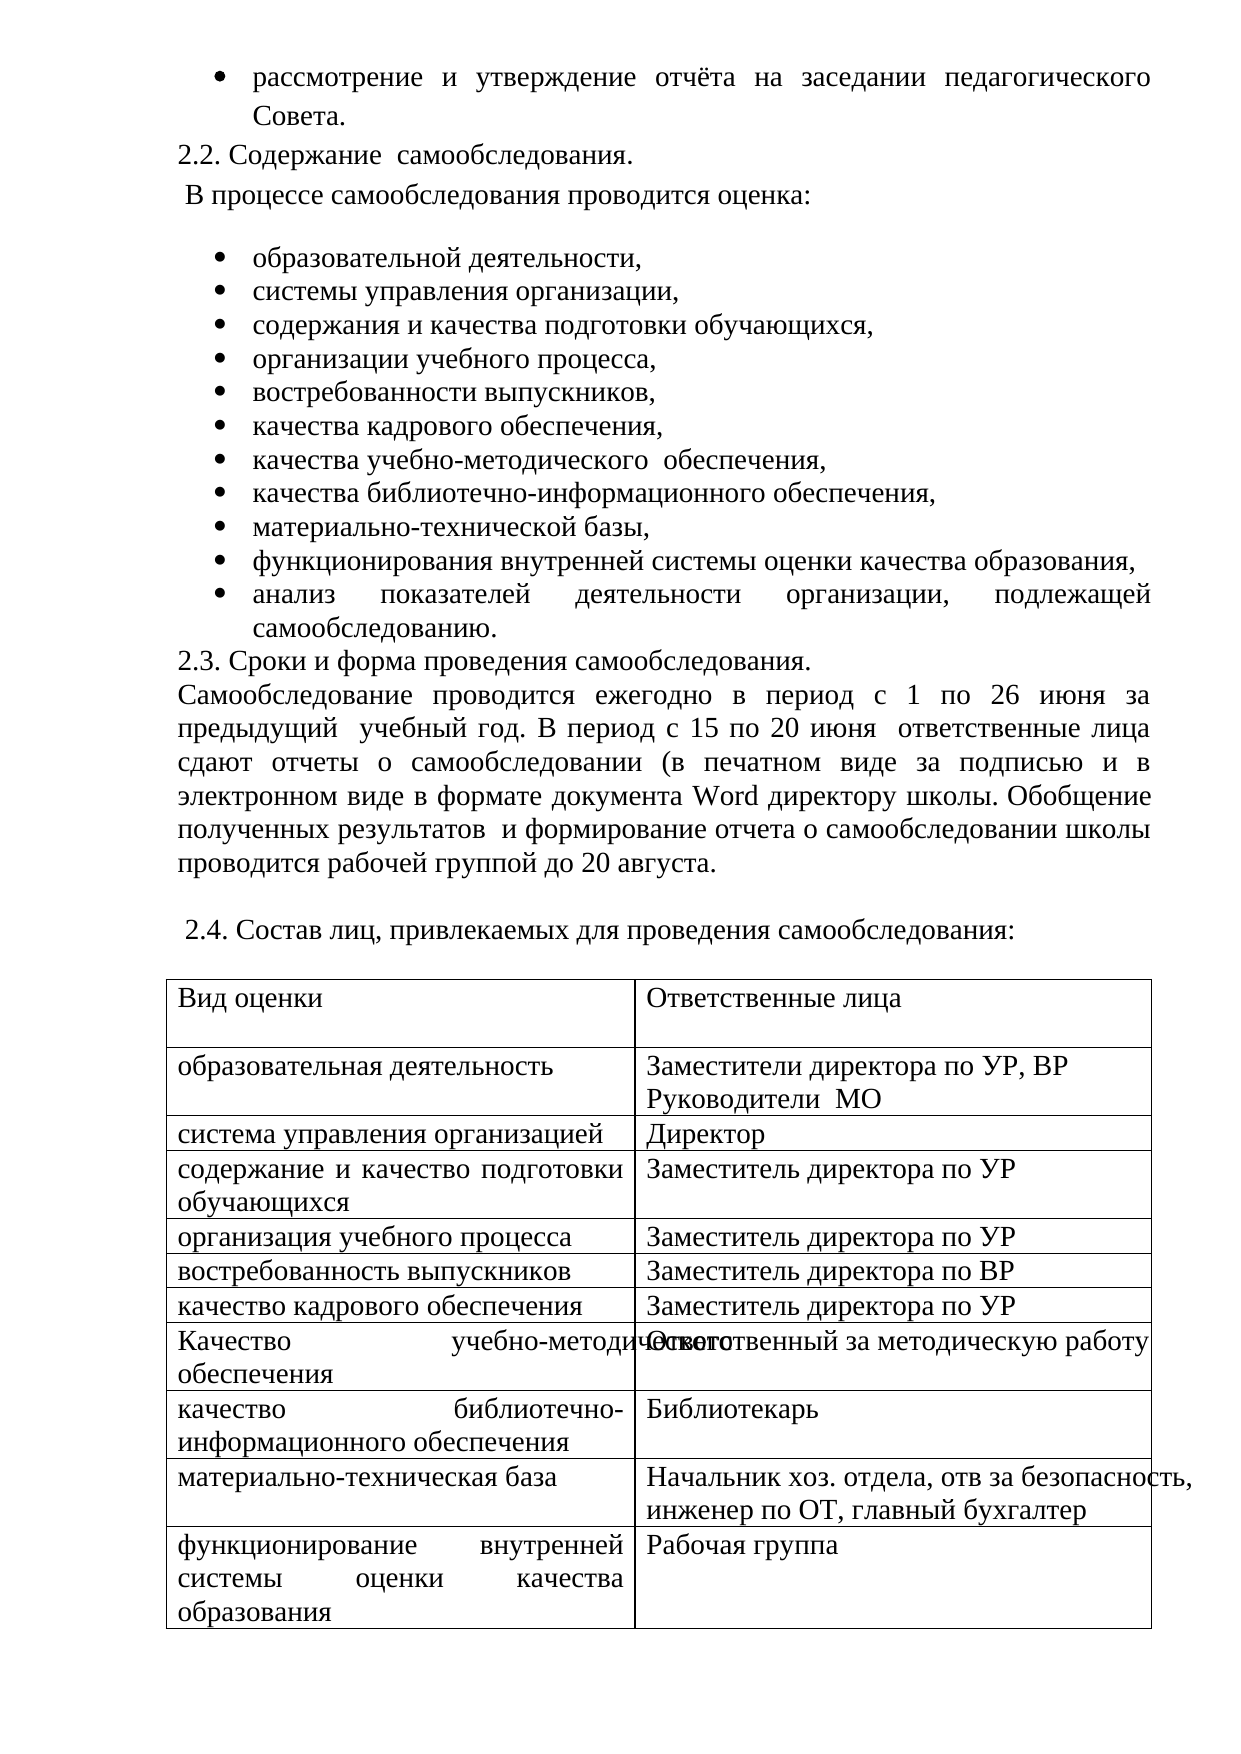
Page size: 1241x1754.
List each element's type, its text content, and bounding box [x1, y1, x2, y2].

list функционирования внутренней системы оценки качества образования, [215, 543, 1152, 576]
table_cell Заместитель директора по ВР [636, 1254, 1151, 1287]
list рассмотрение и утверждение отчёта на заседании педагогического Совета. [215, 59, 1152, 131]
table_cell Заместитель директора по УР [636, 1219, 1151, 1252]
list материально-технической базы, [215, 509, 1152, 543]
text В процессе самообследования проводится оценка: [177, 177, 1152, 211]
text 2.2. Содержание самообследования. [177, 136, 1152, 172]
list системы управления организации, [215, 273, 1152, 307]
list образовательной деятельности, [215, 240, 1152, 273]
table_cell система управления организацией [167, 1116, 634, 1150]
list анализ показателей деятельности организации, подлежащей самообследованию. [215, 576, 1152, 643]
table_cell Ответственный за методическую работу [636, 1323, 1151, 1390]
table_cell Заместитель директора по УР [636, 1288, 1151, 1322]
table_cell Заместители директора по УР, ВР Руководители МО [636, 1048, 1151, 1115]
table_cell качество кадрового обеспечения [167, 1288, 634, 1322]
text Самообследование проводится ежегодно в период с 1 по 26 июня за предыдущий учебный год. В период с 15 по 20 июня ответственные лица сдают отчеты о самообследовании (в печатном виде за подписью и в электронном виде в формате документа Word директору школы. Обобщение полученных результатов и формирование отчета о самообследовании школы проводится рабочей группой до 20 августа. [177, 677, 1152, 878]
list качества библиотечно-информационного обеспечения, [215, 475, 1152, 509]
table_cell Начальник хоз. отдела, отв за безопасность, инженер по ОТ, главный бухгалтер [636, 1459, 1151, 1526]
table_cell Рабочая группа [636, 1527, 1151, 1628]
table_header Вид оценки [167, 980, 634, 1047]
table_cell Директор [636, 1116, 1151, 1150]
table_cell материально-техническая база [167, 1459, 634, 1526]
table_cell Качество учебно-методического обеспечения [167, 1323, 634, 1390]
table_cell организация учебного процесса [167, 1219, 634, 1252]
list качества учебно-методического обеспечения, [215, 442, 1152, 475]
table_cell образовательная деятельность [167, 1048, 634, 1115]
table_cell Библиотекарь [636, 1391, 1151, 1458]
table_header Ответственные лица [636, 980, 1151, 1047]
table_cell качество библиотечно-информационного обеспечения [167, 1391, 634, 1458]
text 2.3. Сроки и форма проведения самообследования. [177, 643, 1152, 677]
table_cell востребованность выпускников [167, 1254, 634, 1287]
list организации учебного процесса, [215, 341, 1152, 374]
table_cell функционирование внутренней системы оценки качества образования [167, 1527, 634, 1628]
table_cell содержание и качество подготовки обучающихся [167, 1151, 634, 1218]
table_cell Заместитель директора по УР [636, 1151, 1151, 1218]
list востребованности выпускников, [215, 374, 1152, 408]
list качества кадрового обеспечения, [215, 408, 1152, 442]
list содержания и качества подготовки обучающихся, [215, 307, 1152, 341]
text 2.4. Состав лиц, привлекаемых для проведения самообследования: [177, 912, 1152, 945]
